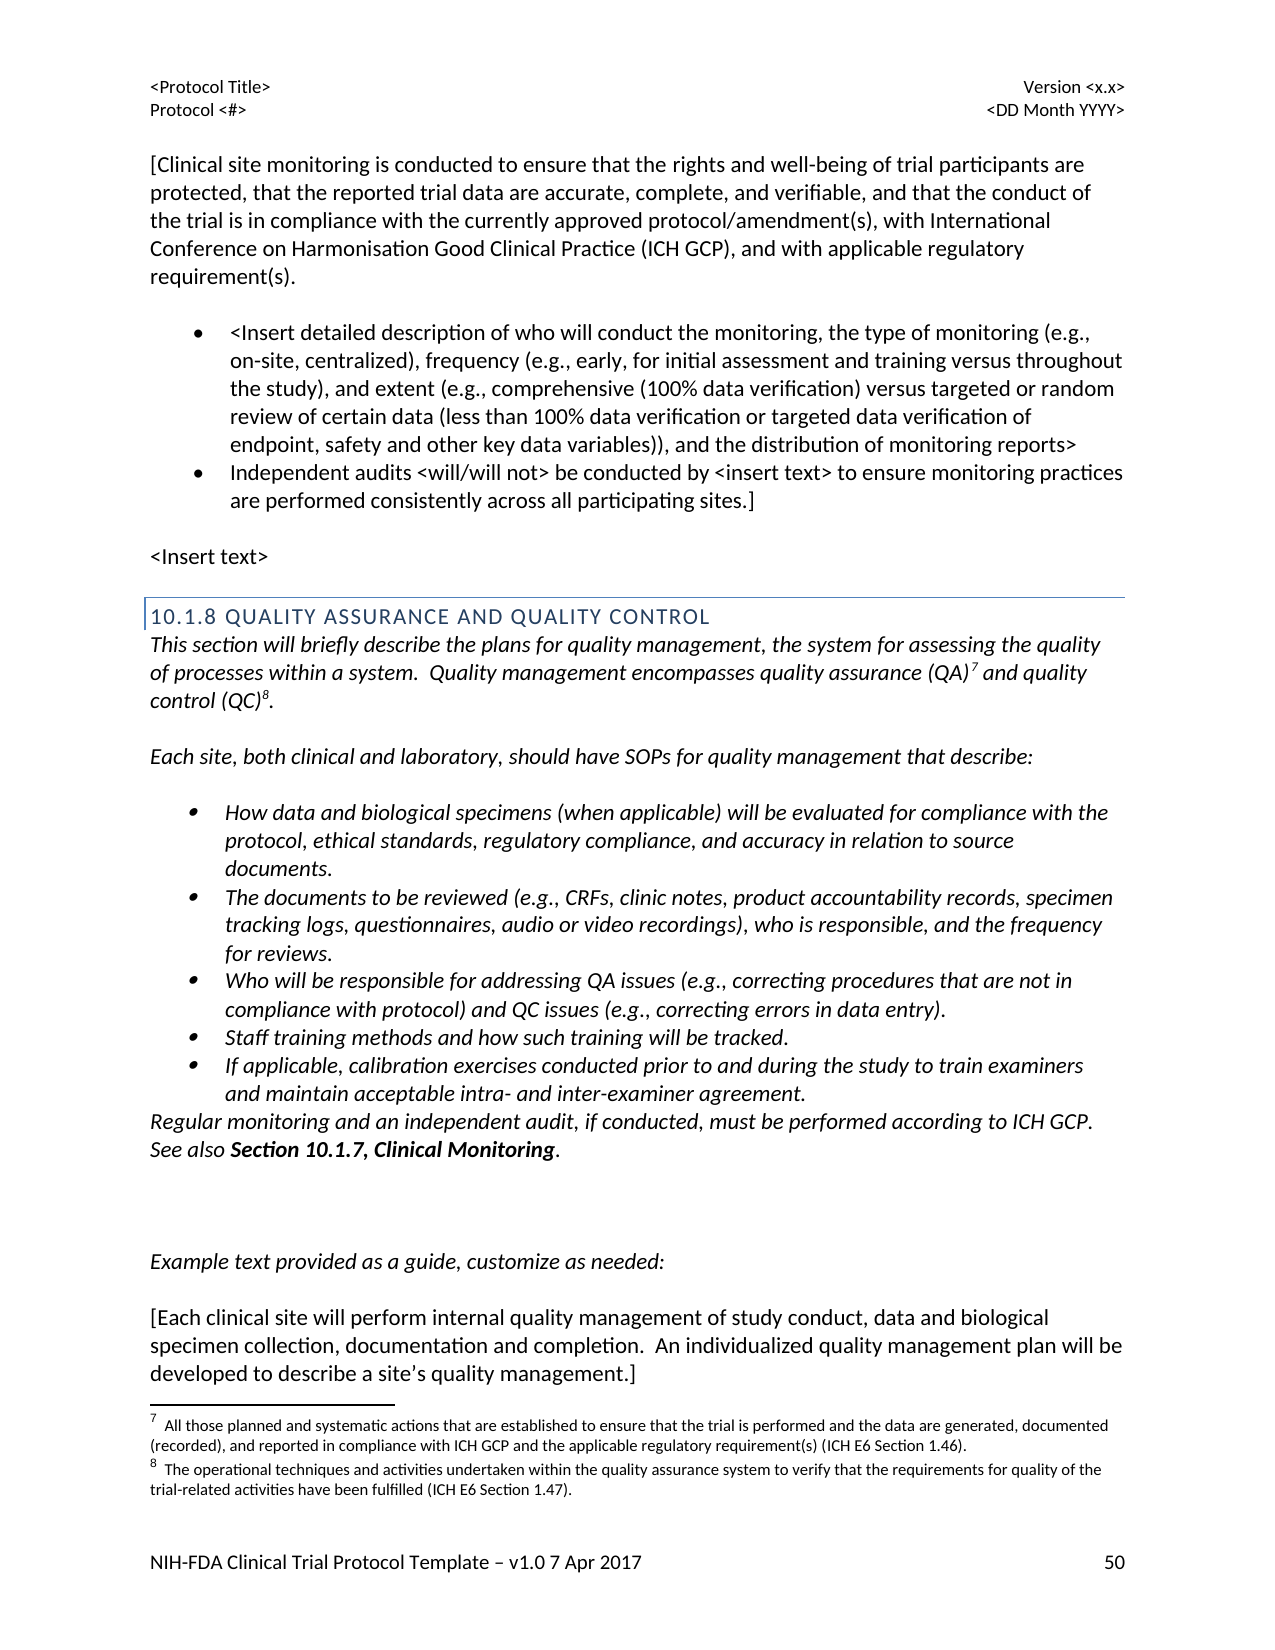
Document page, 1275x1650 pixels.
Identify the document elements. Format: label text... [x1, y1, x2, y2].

text [Each clinical site will perform internal quality management of study conduct, data and biological specimen collection, documentation and completion. An individualized quality management plan will be developed to describe a site’s quality management.] [150, 1303, 1125, 1387]
list If applicable, calibration exercises conducted prior to and during the study to train examiners and maintain acceptable intra- and inter-examiner agreement. [187, 1051, 1125, 1107]
list How data and biological specimens (when applicable) will be evaluated for compliance with the protocol, ethical standards, regulatory compliance, and accuracy in relation to source documents. [187, 798, 1125, 883]
list Who will be responsible for addressing QA issues (e.g., correcting procedures that are not in compliance with protocol) and QC issues (e.g., correcting errors in data entry). [187, 967, 1125, 1023]
text <Insert text> [150, 542, 1125, 570]
text Regular monitoring and an independent audit, if conducted, must be performed according to ICH GCP. See also Section 10.1.7, Clinical Monitoring. [150, 1107, 1125, 1163]
list Independent audits <will/will not> be conducted by <insert text> to ensure monitoring practices are performed consistently across all participating sites.] [192, 458, 1125, 514]
text [Clinical site monitoring is conducted to ensure that the rights and well-being of trial participants are protected, that the reported trial data are accurate, complete, and verifiable, and that the conduct of the trial is in compliance with the currently approved protocol/amendment(s), with International Conference on Harmonisation Good Clinical Practice (ICH GCP), and with applicable regulatory requirement(s). [150, 150, 1125, 290]
subtitle Quality Assurance and Quality Control [146, 598, 1125, 630]
list The documents to be reviewed (e.g., CRFs, clinic notes, product accountability records, specimen tracking logs, questionnaires, audio or video recordings), who is responsible, and the frequency for reviews. [187, 883, 1125, 967]
text This section will briefly describe the plans for quality management, the system for assessing the quality of processes within a system. Quality management encompasses quality assurance (QA) and quality control (QC). [150, 630, 1125, 714]
text Each site, both clinical and laboratory, should have SOPs for quality management that describe: [150, 742, 1125, 771]
list Staff training methods and how such training will be tracked. [187, 1023, 1125, 1051]
list <Insert detailed description of who will conduct the monitoring, the type of monitoring (e.g., on-site, centralized), frequency (e.g., early, for initial assessment and training versus throughout the study), and extent (e.g., comprehensive (100% data verification) versus targeted or random review of certain data (less than 100% data verification or targeted data verification of endpoint, safety and other key data variables)), and the distribution of monitoring reports> [192, 318, 1125, 458]
text Example text provided as a guide, customize as needed: [150, 1247, 1125, 1275]
